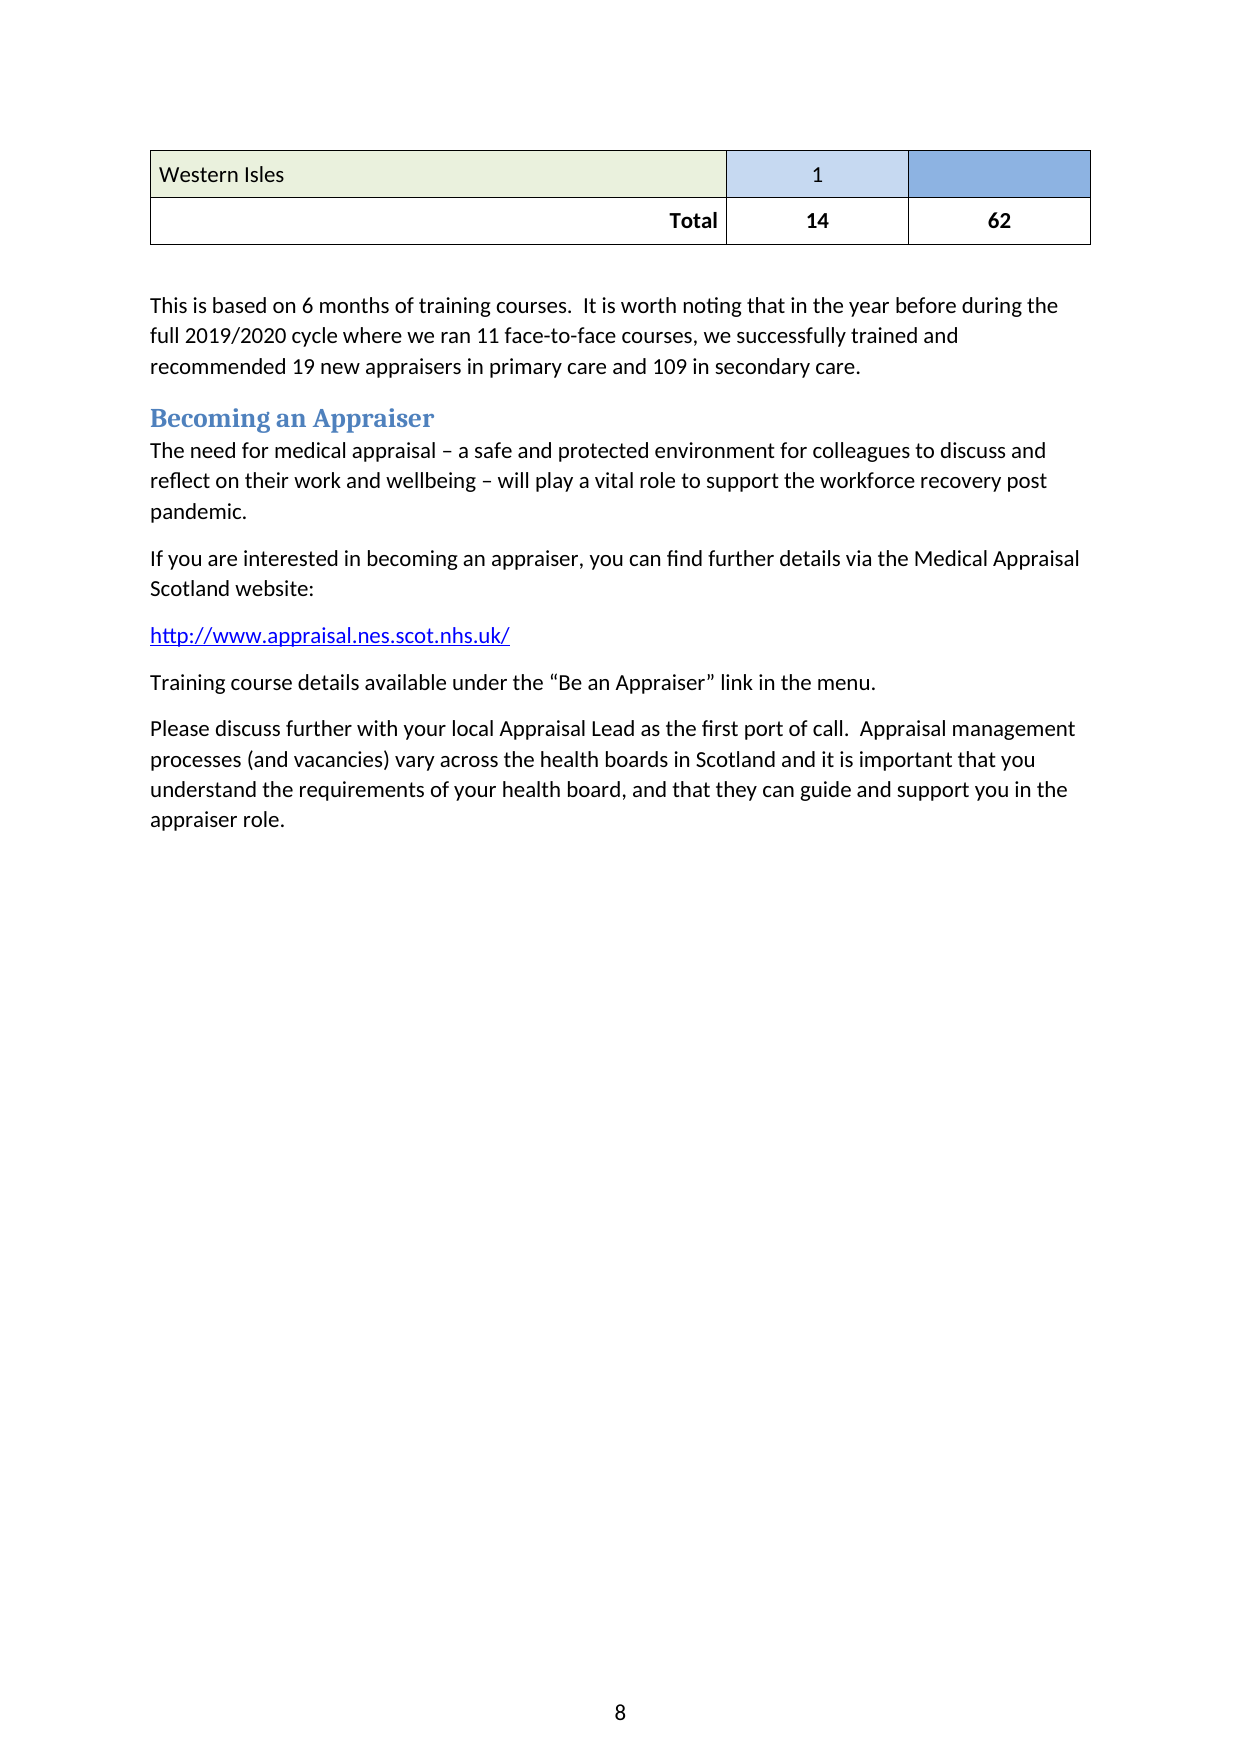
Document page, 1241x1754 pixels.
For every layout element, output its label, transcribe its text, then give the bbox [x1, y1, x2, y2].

table_cell Total [151, 198, 726, 243]
text The need for medical appraisal – a safe and protected environment for colleagues to discuss and reflect on their work and wellbeing – will play a vital role to support the workforce recovery post pandemic. [150, 436, 1090, 525]
text http://www.appraisal.nes.scot.nhs.uk/ [150, 621, 1090, 649]
table_cell 14 [727, 198, 908, 243]
table_cell 62 [909, 198, 1090, 243]
subtitle Becoming an Appraiser [150, 403, 1090, 434]
table_cell [909, 151, 1090, 197]
table_cell 1 [727, 151, 908, 197]
text Please discuss further with your local Appraisal Lead as the first port of call. Appraisal management processes (and vacancies) vary across the health boards in Scotland and it is important that you understand the requirements of your health board, and that they can guide and support you in the appraiser role. [150, 714, 1090, 833]
text Training course details available under the “Be an Appraiser” link in the menu. [150, 668, 1090, 696]
text This is based on 6 months of training courses. It is worth noting that in the year before during the full 2019/2020 cycle where we ran 11 face-to-face courses, we successfully trained and recommended 19 new appraisers in primary care and 109 in secondary care. [150, 291, 1090, 380]
table_cell Western Isles [151, 151, 726, 197]
text If you are interested in becoming an appraiser, you can find further details via the Medical Appraisal Scotland website: [150, 544, 1090, 602]
